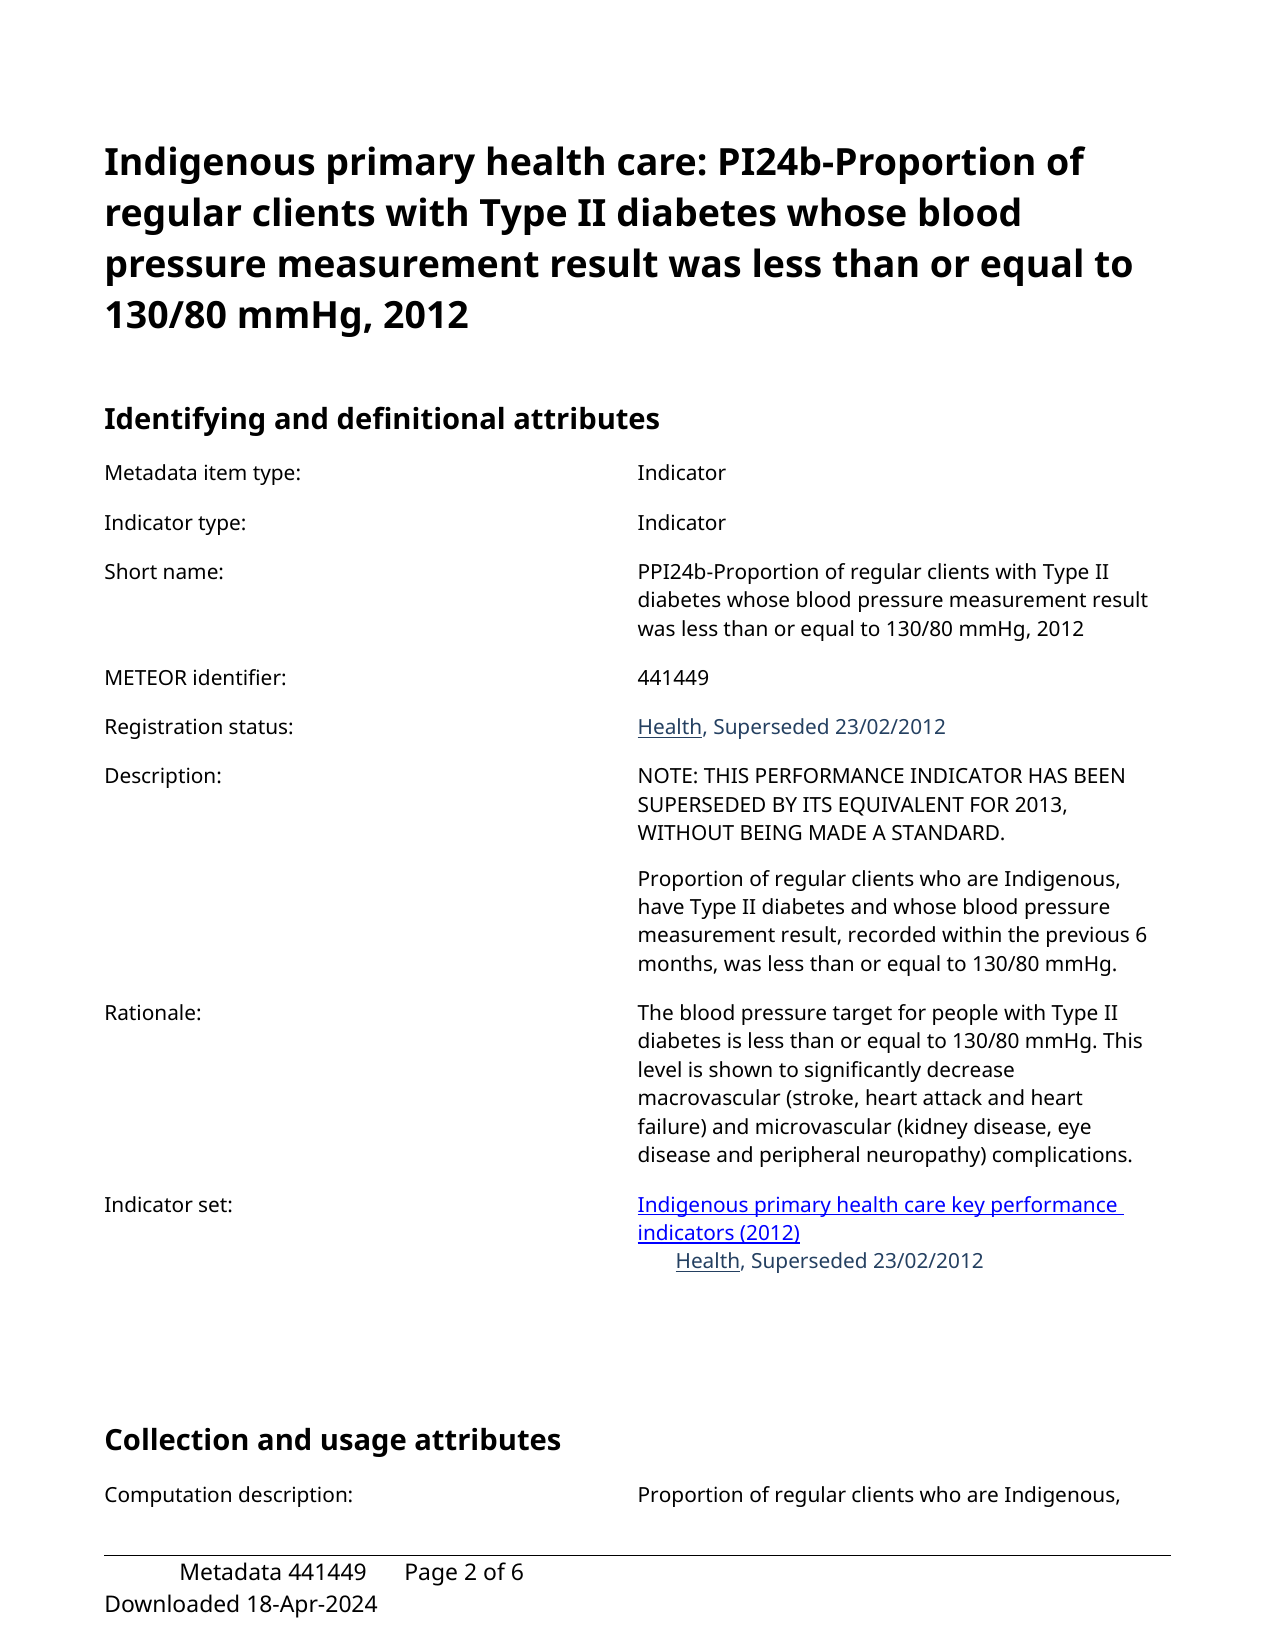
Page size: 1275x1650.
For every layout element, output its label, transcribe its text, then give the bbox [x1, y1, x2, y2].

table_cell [93, 1470, 626, 1519]
table_cell Indicator [626, 497, 1159, 547]
table_cell Health, Superseded 23/02/2012 [626, 702, 1159, 751]
table_cell Description: [93, 751, 626, 988]
table_header Identifying and definitional attributes [93, 352, 1159, 448]
subtitle Indigenous primary health care: PI24b-Proportion of regular clients with Type II diabetes whose blood pressure measurement result was less than or equal to 130/80 mmHg, 2012 [104, 135, 1171, 339]
table_cell 441449 [626, 653, 1159, 702]
table_cell Registration status: [93, 702, 626, 751]
table_cell Short name: [93, 547, 626, 653]
table_cell Indicator set: [93, 1179, 626, 1342]
table_header Collection and usage attributes [93, 1374, 1159, 1469]
table_cell NOTE: THIS PERFORMANCE INDICATOR HAS BEEN SUPERSEDED BY ITS EQUIVALENT FOR 2013, WITHOUT BEING MADE A STANDARD. Proportion of regular clients who are Indigenous, have Type II diabetes and whose blood pressure measurement result, recorded within the previous 6 months, was less than or equal to 130/80 mmHg. [626, 751, 1159, 988]
table_cell Rationale: [93, 988, 626, 1179]
table_cell PPI24b-Proportion of regular clients with Type II diabetes whose blood pressure measurement result was less than or equal to 130/80 mmHg, 2012 [626, 547, 1159, 653]
table_cell Indicator [626, 448, 1159, 497]
table_cell Indigenous primary health care key performance indicators (2012) Health, Superseded 23/02/2012 [626, 1179, 1159, 1342]
table_cell The blood pressure target for people with Type II diabetes is less than or equal to 130/80 mmHg. This level is shown to significantly decrease macrovascular (stroke, heart attack and heart failure) and microvascular (kidney disease, eye disease and peripheral neuropathy) complications. [626, 988, 1159, 1179]
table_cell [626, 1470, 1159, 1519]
table_cell Indicator type: [93, 497, 626, 547]
table_cell Metadata item type: [93, 448, 626, 497]
table_cell METEOR identifier: [93, 653, 626, 702]
